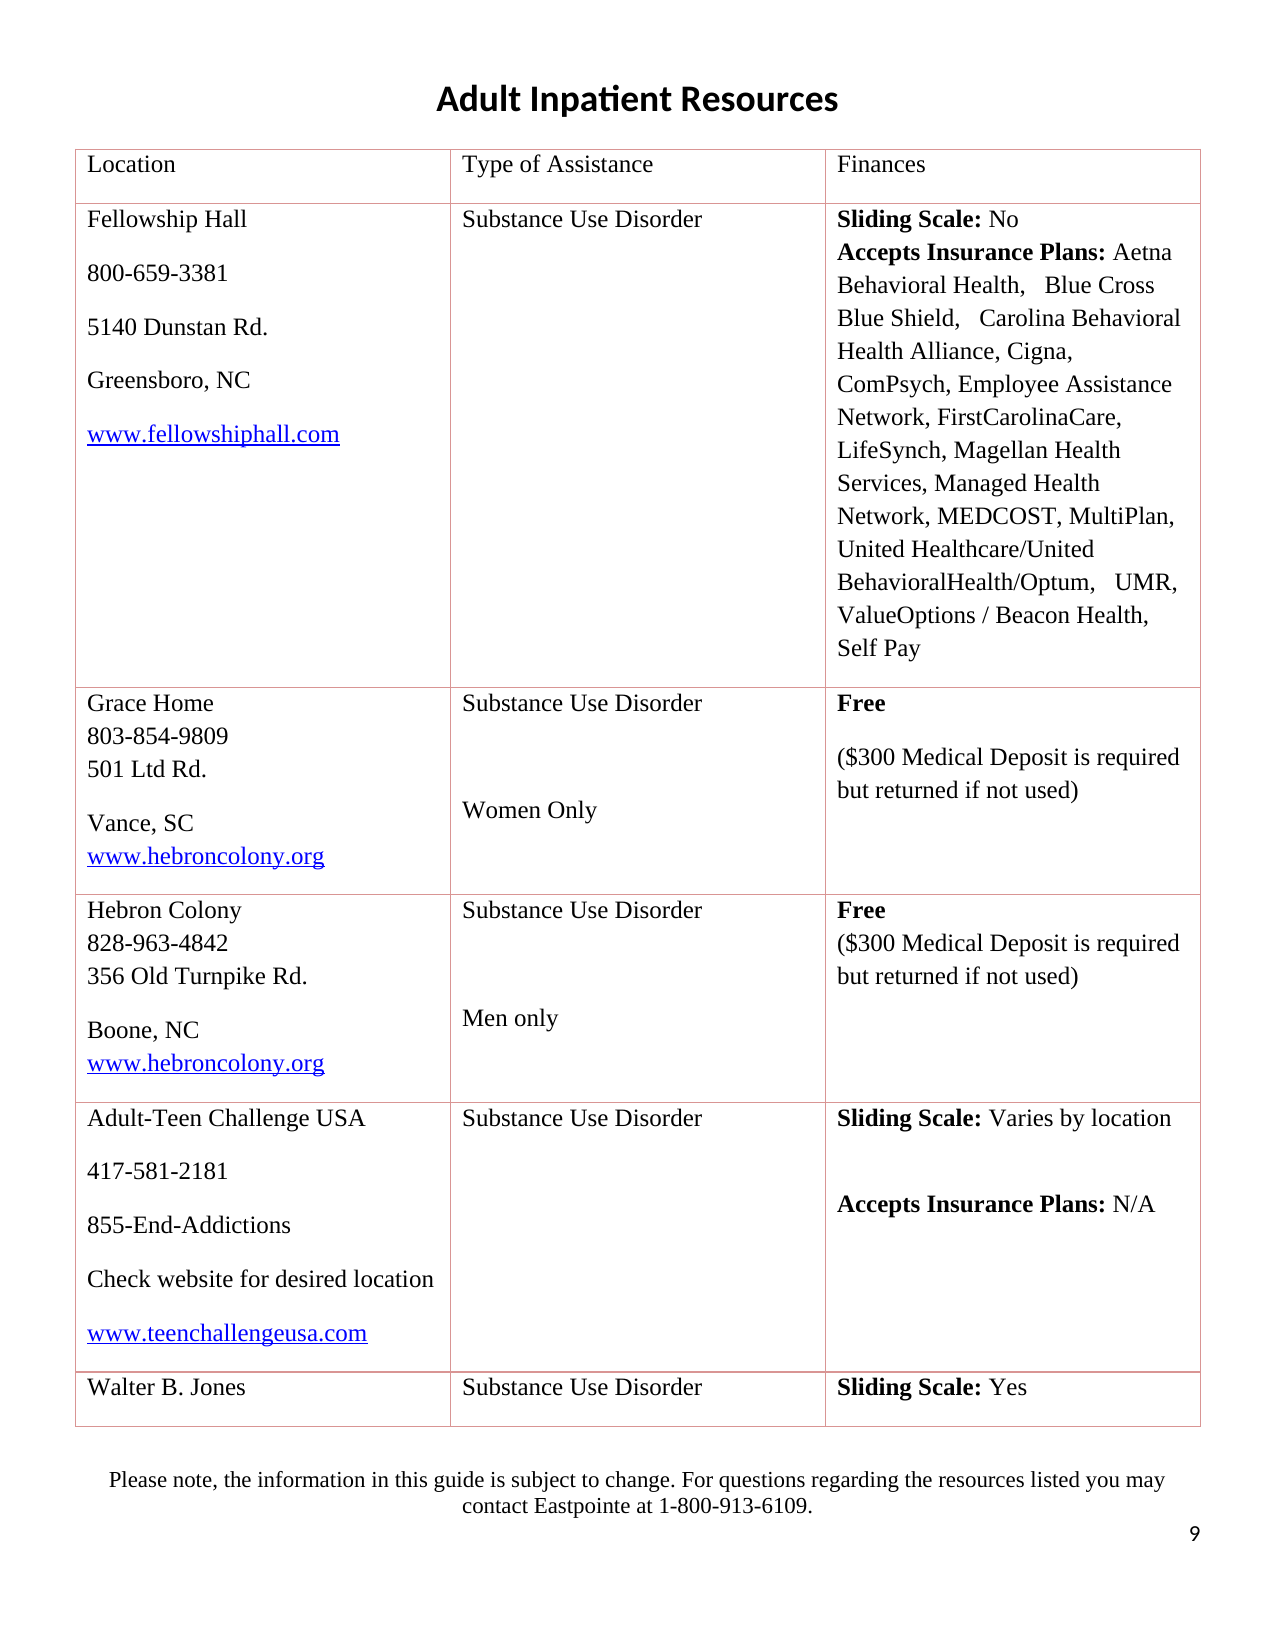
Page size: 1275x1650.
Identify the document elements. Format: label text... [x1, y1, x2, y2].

table_header Finances [826, 150, 1200, 203]
table_cell Sliding Scale: No Accepts Insurance Plans: Aetna Behavioral Health, Blue Cross Blue Shield, Carolina Behavioral Health Alliance, Cigna, ComPsych, Employee Assistance Network, FirstCarolinaCare, LifeSynch, Magellan Health Services, Managed Health Network, MEDCOST, MultiPlan, United Healthcare/United BehavioralHealth/Optum, UMR, ValueOptions / Beacon Health, Self Pay [826, 204, 1200, 687]
table_cell Hebron Colony 828-963-4842 356 Old Turnpike Rd. Boone, NC www.hebroncolony.org [76, 895, 450, 1102]
table_cell Substance Use Disorder [451, 204, 825, 687]
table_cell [826, 1373, 1200, 1426]
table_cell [451, 1373, 825, 1426]
table_cell Substance Use Disorder [451, 1103, 825, 1371]
table_cell Free ($300 Medical Deposit is required but returned if not used) [826, 895, 1200, 1102]
table_cell Adult-Teen Challenge USA 417-581-2181 855-End-Addictions Check website for desired location www.teenchallengeusa.com [76, 1103, 450, 1371]
table_cell Grace Home 803-854-9809 501 Ltd Rd. Vance, SC www.hebroncolony.org [76, 688, 450, 894]
table_cell Substance Use Disorder Men only [451, 895, 825, 1102]
text Adult Inpatient Resources [75, 75, 1200, 121]
table_cell Free ($300 Medical Deposit is required but returned if not used) [826, 688, 1200, 894]
table_cell Sliding Scale: Varies by location Accepts Insurance Plans: N/A [826, 1103, 1200, 1371]
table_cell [76, 1373, 450, 1426]
table_cell Fellowship Hall 800-659-3381 5140 Dunstan Rd. Greensboro, NC www.fellowshiphall.com [76, 204, 450, 687]
table_header Type of Assistance [451, 150, 825, 203]
table_header Location [76, 150, 450, 203]
table_cell Substance Use Disorder Women Only [451, 688, 825, 894]
